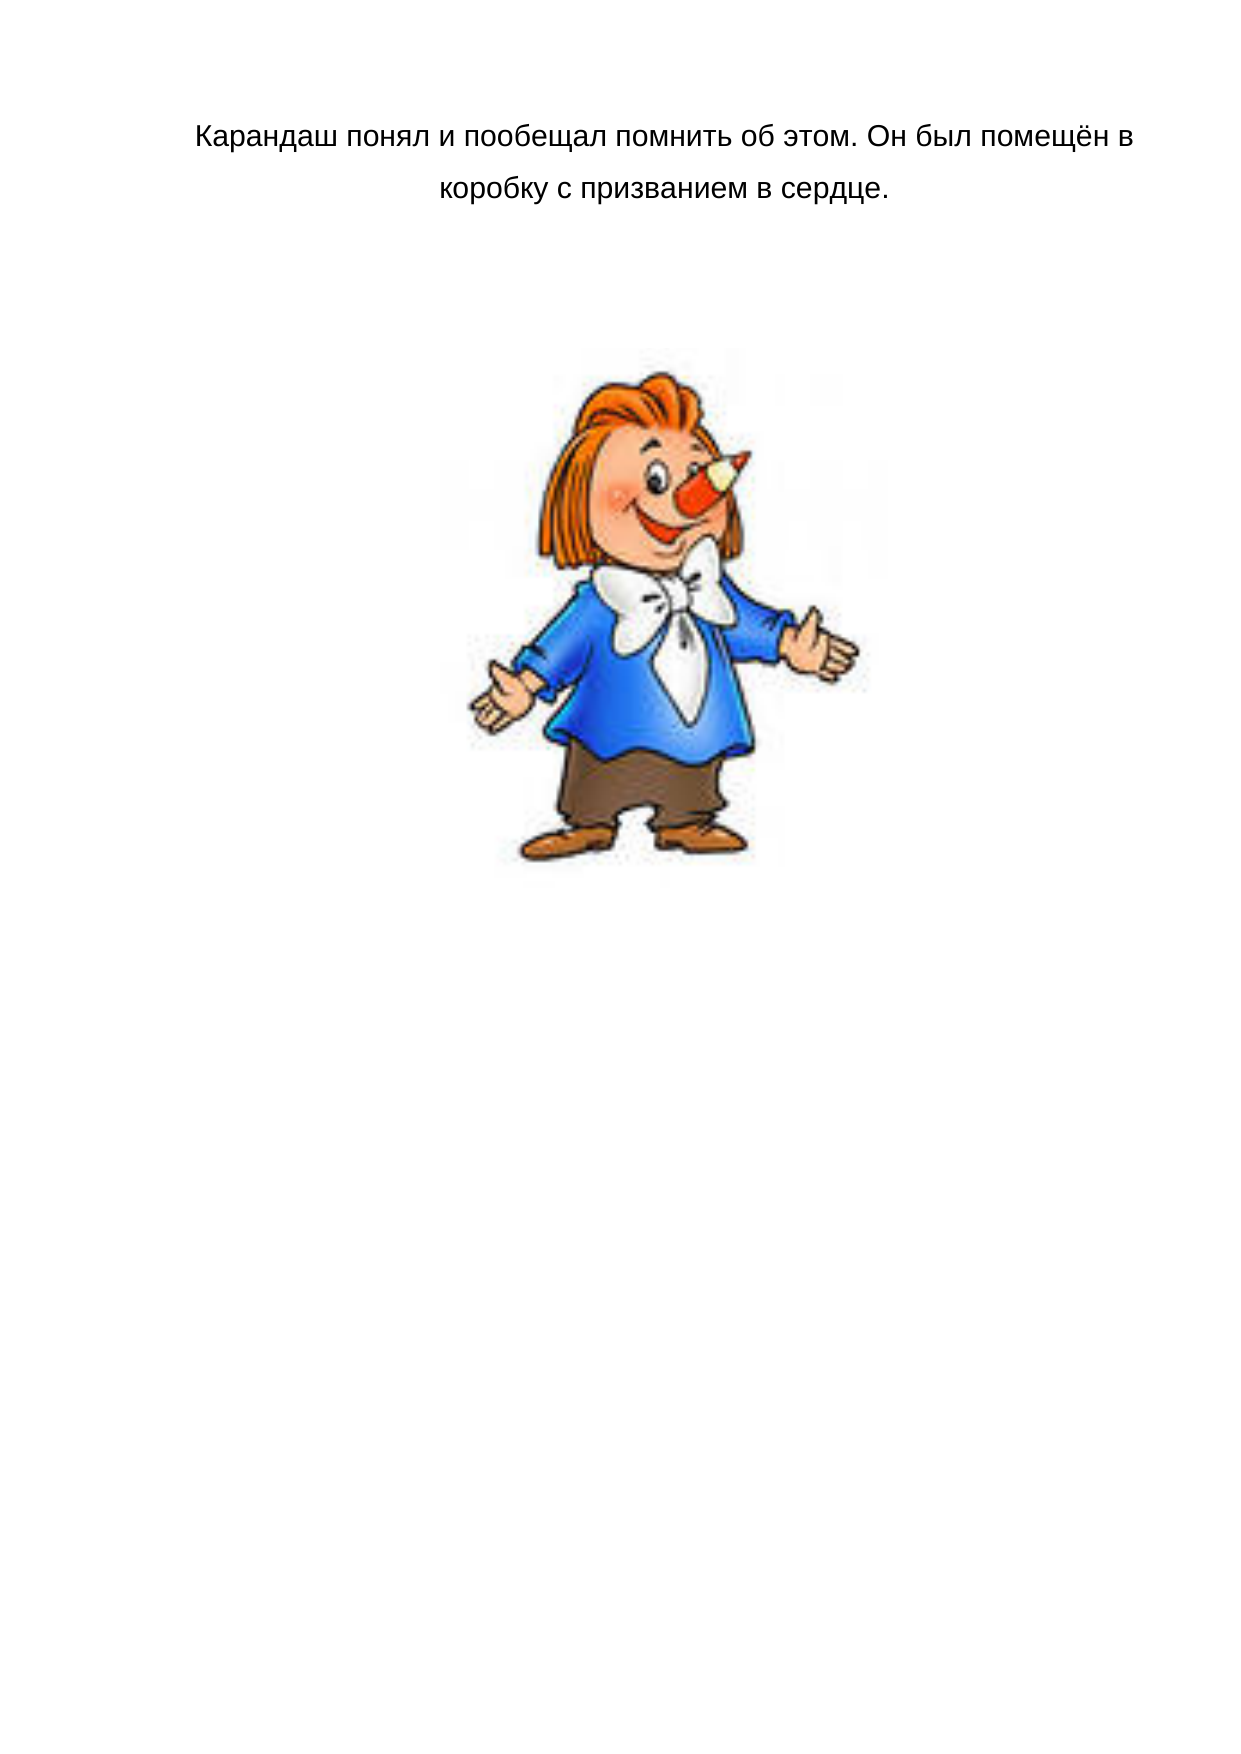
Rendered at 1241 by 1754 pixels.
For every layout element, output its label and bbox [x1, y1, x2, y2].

text [177, 118, 1152, 205]
picture [440, 348, 889, 888]
